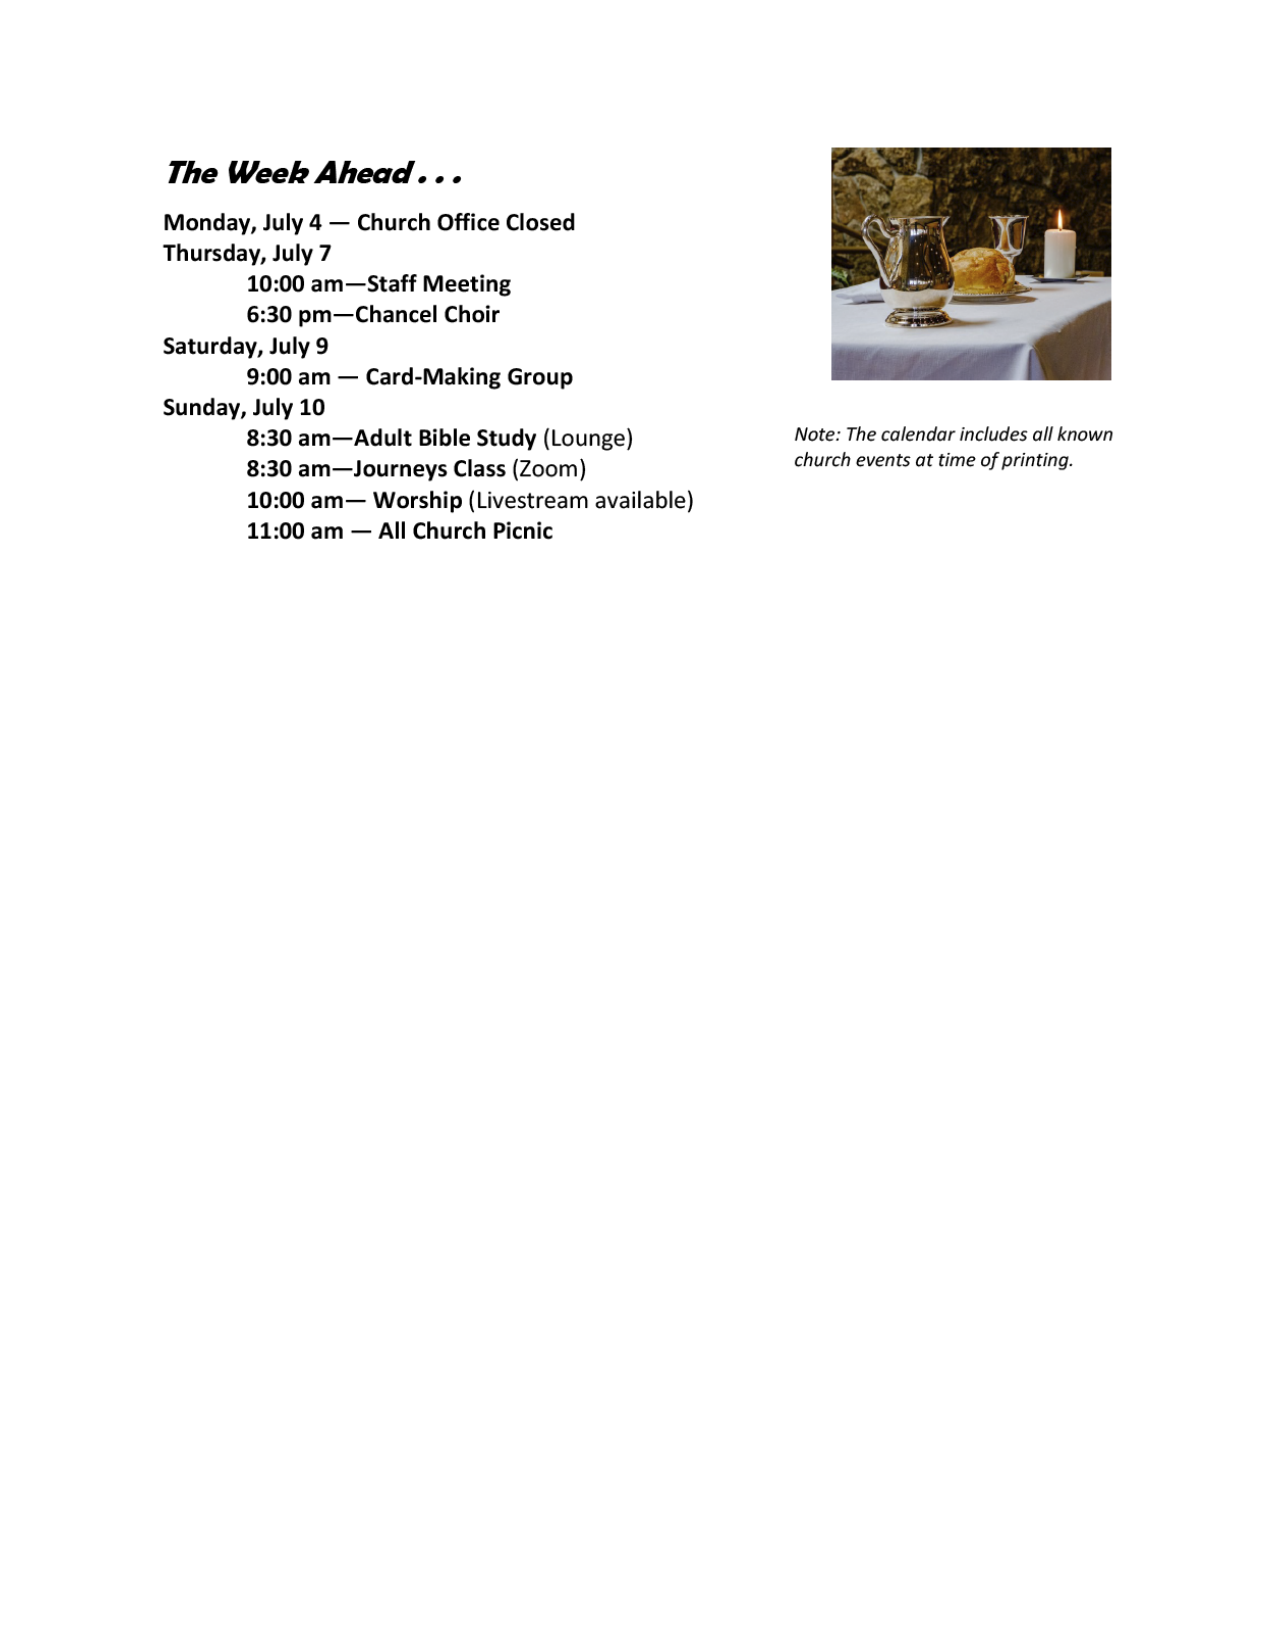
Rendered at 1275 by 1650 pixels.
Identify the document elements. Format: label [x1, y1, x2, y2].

picture [75, 75, 1200, 554]
